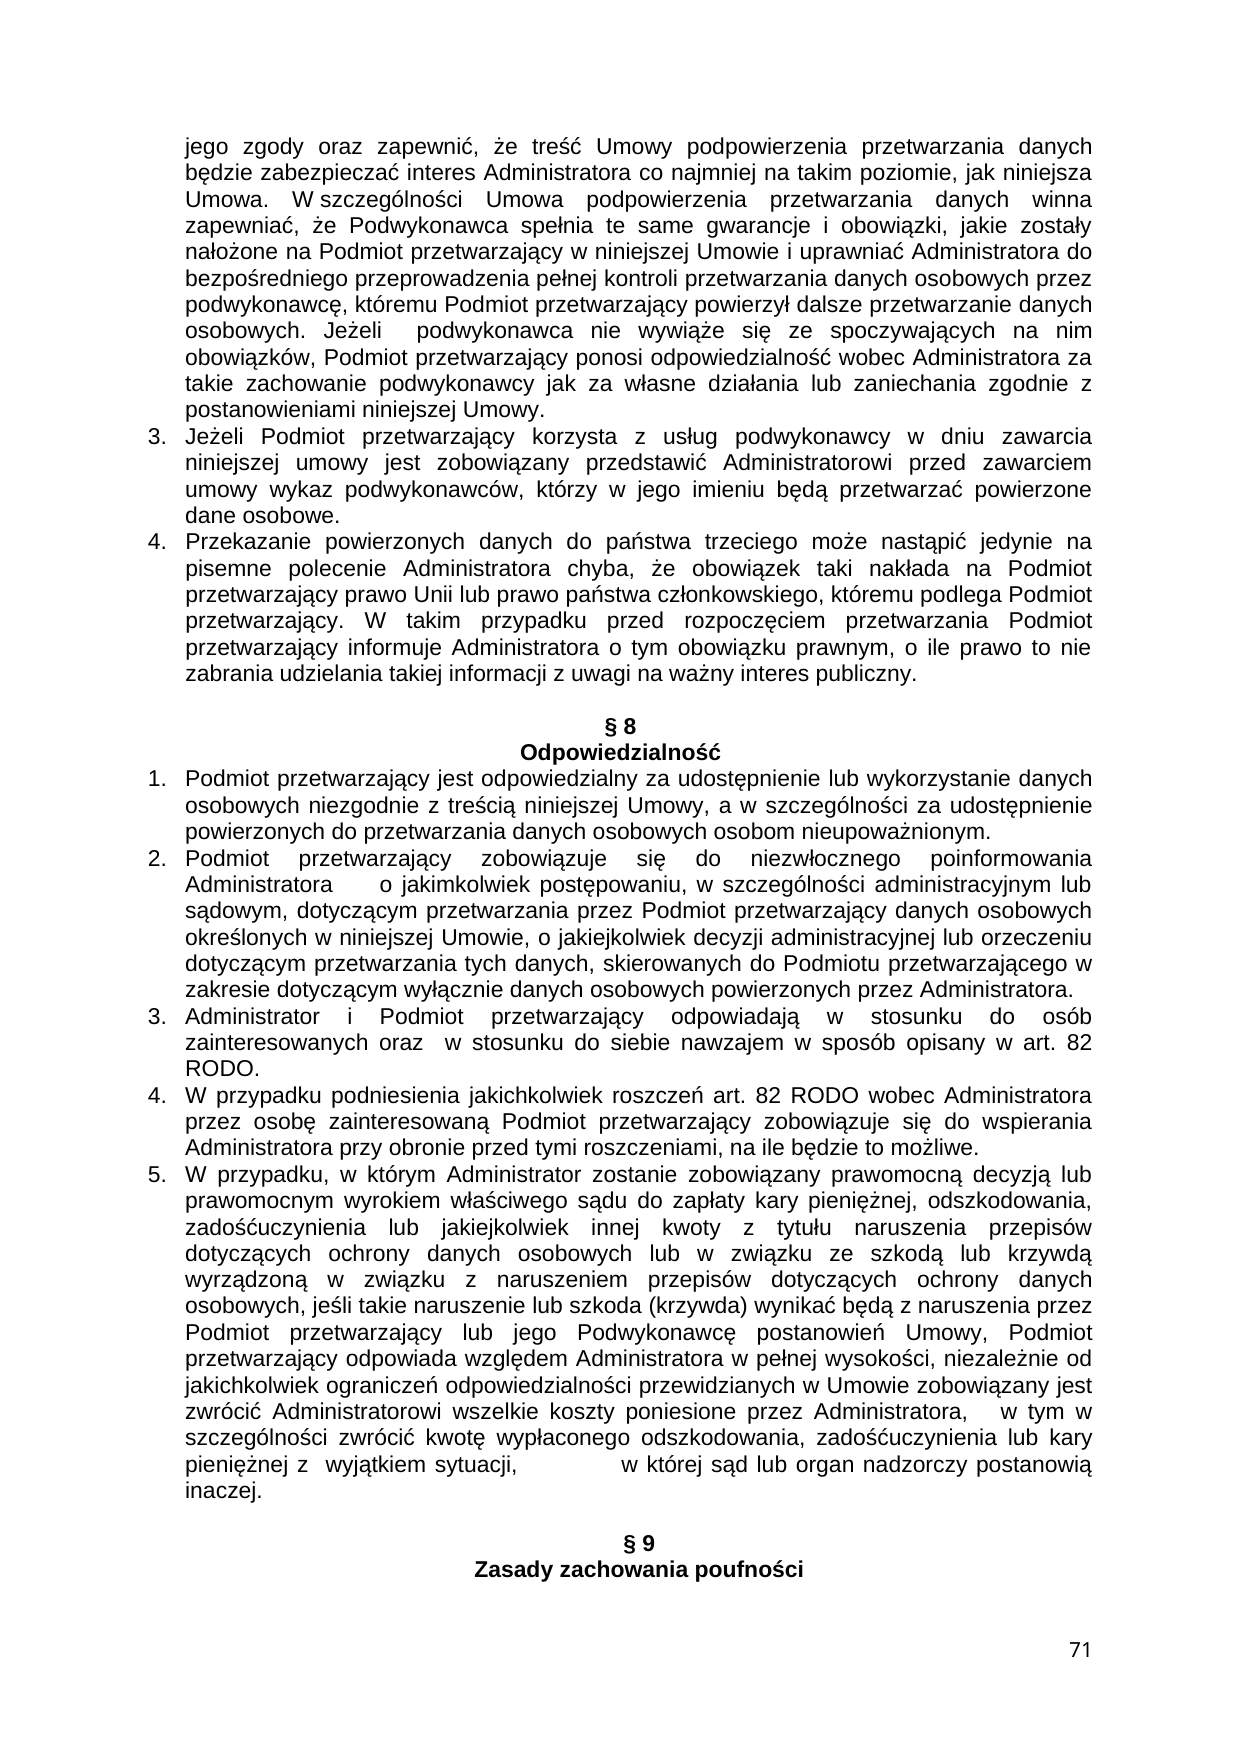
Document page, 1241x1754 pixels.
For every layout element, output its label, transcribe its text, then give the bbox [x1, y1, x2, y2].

text Zasady zachowania poufności [185, 1556, 1093, 1582]
list Podmiot przetwarzający zobowiązuje się do niezwłocznego poinformowania Administratora o jakimkolwiek postępowaniu, w szczególności administracyjnym lub sądowym, dotyczącym przetwarzania przez Podmiot przetwarzający danych osobowych określonych w niniejszej Umowie, o jakiejkolwiek decyzji administracyjnej lub orzeczeniu dotyczącym przetwarzania tych danych, skierowanych do Podmiotu przetwarzającego w zakresie dotyczącym wyłącznie danych osobowych powierzonych przez Administratora. [148, 844, 1093, 1003]
list Administrator i Podmiot przetwarzający odpowiadają w stosunku do osób zainteresowanych oraz w stosunku do siebie nawzajem w sposób opisany w art. 82 RODO. [148, 1003, 1093, 1082]
list W przypadku podniesienia jakichkolwiek roszczeń art. 82 RODO wobec Administratora przez osobę zainteresowaną Podmiot przetwarzający zobowiązuje się do wspierania Administratora przy obronie przed tymi roszczeniami, na ile będzie to możliwe. [148, 1082, 1093, 1161]
list Jeżeli Podmiot przetwarzający korzysta z usług podwykonawcy w dniu zawarcia niniejszej umowy jest zobowiązany przedstawić Administratorowi przed zawarciem umowy wykaz podwykonawców, którzy w jego imieniu będą przetwarzać powierzone dane osobowe. [148, 423, 1093, 528]
list Podmiot przetwarzający jest odpowiedzialny za udostępnienie lub wykorzystanie danych osobowych niezgodnie z treścią niniejszej Umowy, a w szczególności za udostępnienie powierzonych do przetwarzania danych osobowych osobom nieupoważnionym. [148, 765, 1093, 844]
text § 9 [185, 1530, 1093, 1556]
list Przekazanie powierzonych danych do państwa trzeciego może nastąpić jedynie na pisemne polecenie Administratora chyba, że obowiązek taki nakłada na Podmiot przetwarzający prawo Unii lub prawo państwa członkowskiego, któremu podlega Podmiot przetwarzający. W takim przypadku przed rozpoczęciem przetwarzania Podmiot przetwarzający informuje Administratora o tym obowiązku prawnym, o ile prawo to nie zabrania udzielania takiej informacji z uwagi na ważny interes publiczny. [148, 528, 1093, 686]
text § 8 [148, 713, 1093, 739]
list W przypadku, w którym Administrator zostanie zobowiązany prawomocną decyzją lub prawomocnym wyrokiem właściwego sądu do zapłaty kary pieniężnej, odszkodowania, zadośćuczynienia lub jakiejkolwiek innej kwoty z tytułu naruszenia przepisów dotyczących ochrony danych osobowych lub w związku ze szkodą lub krzywdą wyrządzoną w związku z naruszeniem przepisów dotyczących ochrony danych osobowych, jeśli takie naruszenie lub szkoda (krzywda) wynikać będą z naruszenia przez Podmiot przetwarzający lub jego Podwykonawcę postanowień Umowy, Podmiot przetwarzający odpowiada względem Administratora w pełnej wysokości, niezależnie od jakichkolwiek ograniczeń odpowiedzialności przewidzianych w Umowie zobowiązany jest zwrócić Administratorowi wszelkie koszty poniesione przez Administratora, w tym w szczególności zwrócić kwotę wypłaconego odszkodowania, zadośćuczynienia lub kary pieniężnej z wyjątkiem sytuacji, w której sąd lub organ nadzorczy postanowią inaczej. [148, 1161, 1093, 1503]
text Odpowiedzialność [148, 739, 1093, 765]
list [148, 133, 1093, 423]
